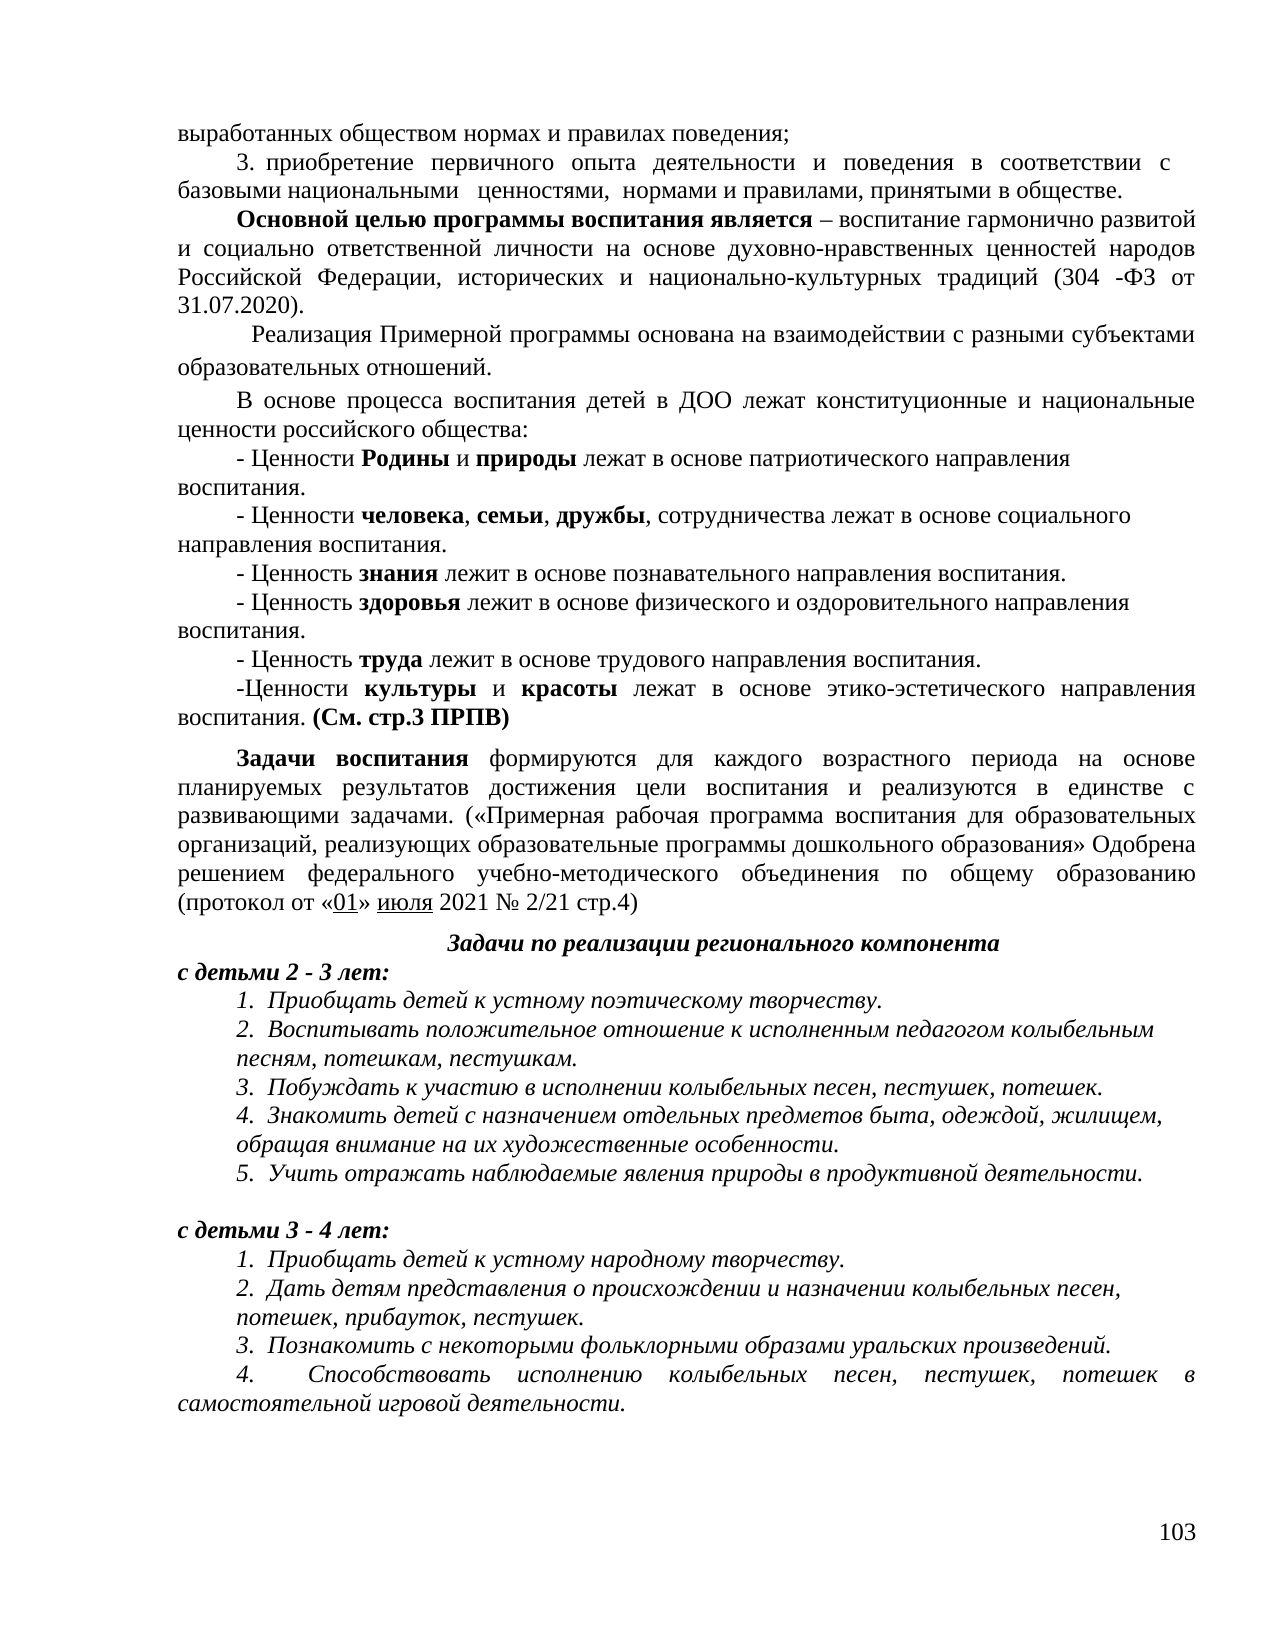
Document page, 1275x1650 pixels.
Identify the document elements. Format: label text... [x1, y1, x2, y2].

text с детьми 3 - 4 лет: [177, 1215, 1270, 1244]
text - Ценности человека, семьи, дружбы, сотрудничества лежат в основе социального направления воспитания. [177, 500, 1196, 558]
text 4. Способствовать исполнению колыбельных песен, пестушек, потешек в самостоятельной игровой деятельности. [177, 1359, 1196, 1417]
text Задачи по реализации регионального компонента [177, 928, 1270, 957]
text 5. Учить отражать наблюдаемые явления природы в продуктивной деятельности. [177, 1158, 1270, 1187]
text Реализация Примерной программы основана на взаимодействии с разными субъектами образовательных отношений. [177, 319, 1196, 381]
text 4. Знакомить детей с назначением отдельных предметов быта, одеждой, жилищем, [177, 1100, 1270, 1129]
text с детьми 2 - 3 лет: [177, 957, 1270, 985]
text - Ценность труда лежит в основе трудового направления воспитания. [177, 644, 1196, 673]
text 1. Приобщать детей к устному народному творчеству. [177, 1244, 1270, 1273]
text потешек, прибауток, пестушек. [177, 1302, 1270, 1330]
text - Ценность здоровья лежит в основе физического и оздоровительного направления воспитания. [177, 587, 1196, 644]
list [177, 118, 1170, 147]
text 1. Приобщать детей к устному поэтическому творчеству. [177, 985, 1270, 1014]
text - Ценность знания лежит в основе познавательного направления воспитания. [177, 558, 1196, 587]
text 2. Дать детям представления о происхождении и назначении колыбельных песен, [177, 1273, 1270, 1302]
text В основе процесса воспитания детей в ДОО лежат конституционные и национальные ценности российского общества: [177, 385, 1196, 443]
text песням, потешкам, пестушкам. [177, 1043, 1270, 1072]
list приобретение первичного опыта деятельности и поведения в соответствии с базовыми национальными ценностями, нормами и правилами, принятыми в обществе. [177, 147, 1170, 204]
text Задачи воспитания формируются для каждого возрастного периода на основе планируемых результатов достижения цели воспитания и реализуются в единстве с развивающими задачами. («Примерная рабочая программа воспитания для образовательных организаций, реализующих образовательные программы дошкольного образования» Одобрена решением федерального учебно-методического объединения по общему образованию (протокол от «01» июля 2021 № 2/21 стр.4) [177, 743, 1196, 915]
text обращая внимание на их художественные особенности. [177, 1129, 1270, 1158]
text -Ценности культуры и красоты лежат в основе этико-эстетического направления воспитания. (См. стр.3 ПРПВ) [177, 673, 1196, 730]
text 3. Побуждать к участию в исполнении колыбельных песен, пестушек, потешек. [177, 1072, 1270, 1100]
text Основной целью программы воспитания является – воспитание гармонично развитой и социально ответственной личности на основе духовно-нравственных ценностей народов Российской Федерации, исторических и национально-культурных традиций (304 -ФЗ от 31.07.2020). [177, 204, 1196, 319]
text 2. Воспитывать положительное отношение к исполненным педагогом колыбельным [177, 1014, 1270, 1043]
text - Ценности Родины и природы лежат в основе патриотического направления воспитания. [177, 443, 1196, 500]
text 3. Познакомить с некоторыми фольклорными образами уральских произведений. [177, 1330, 1270, 1359]
